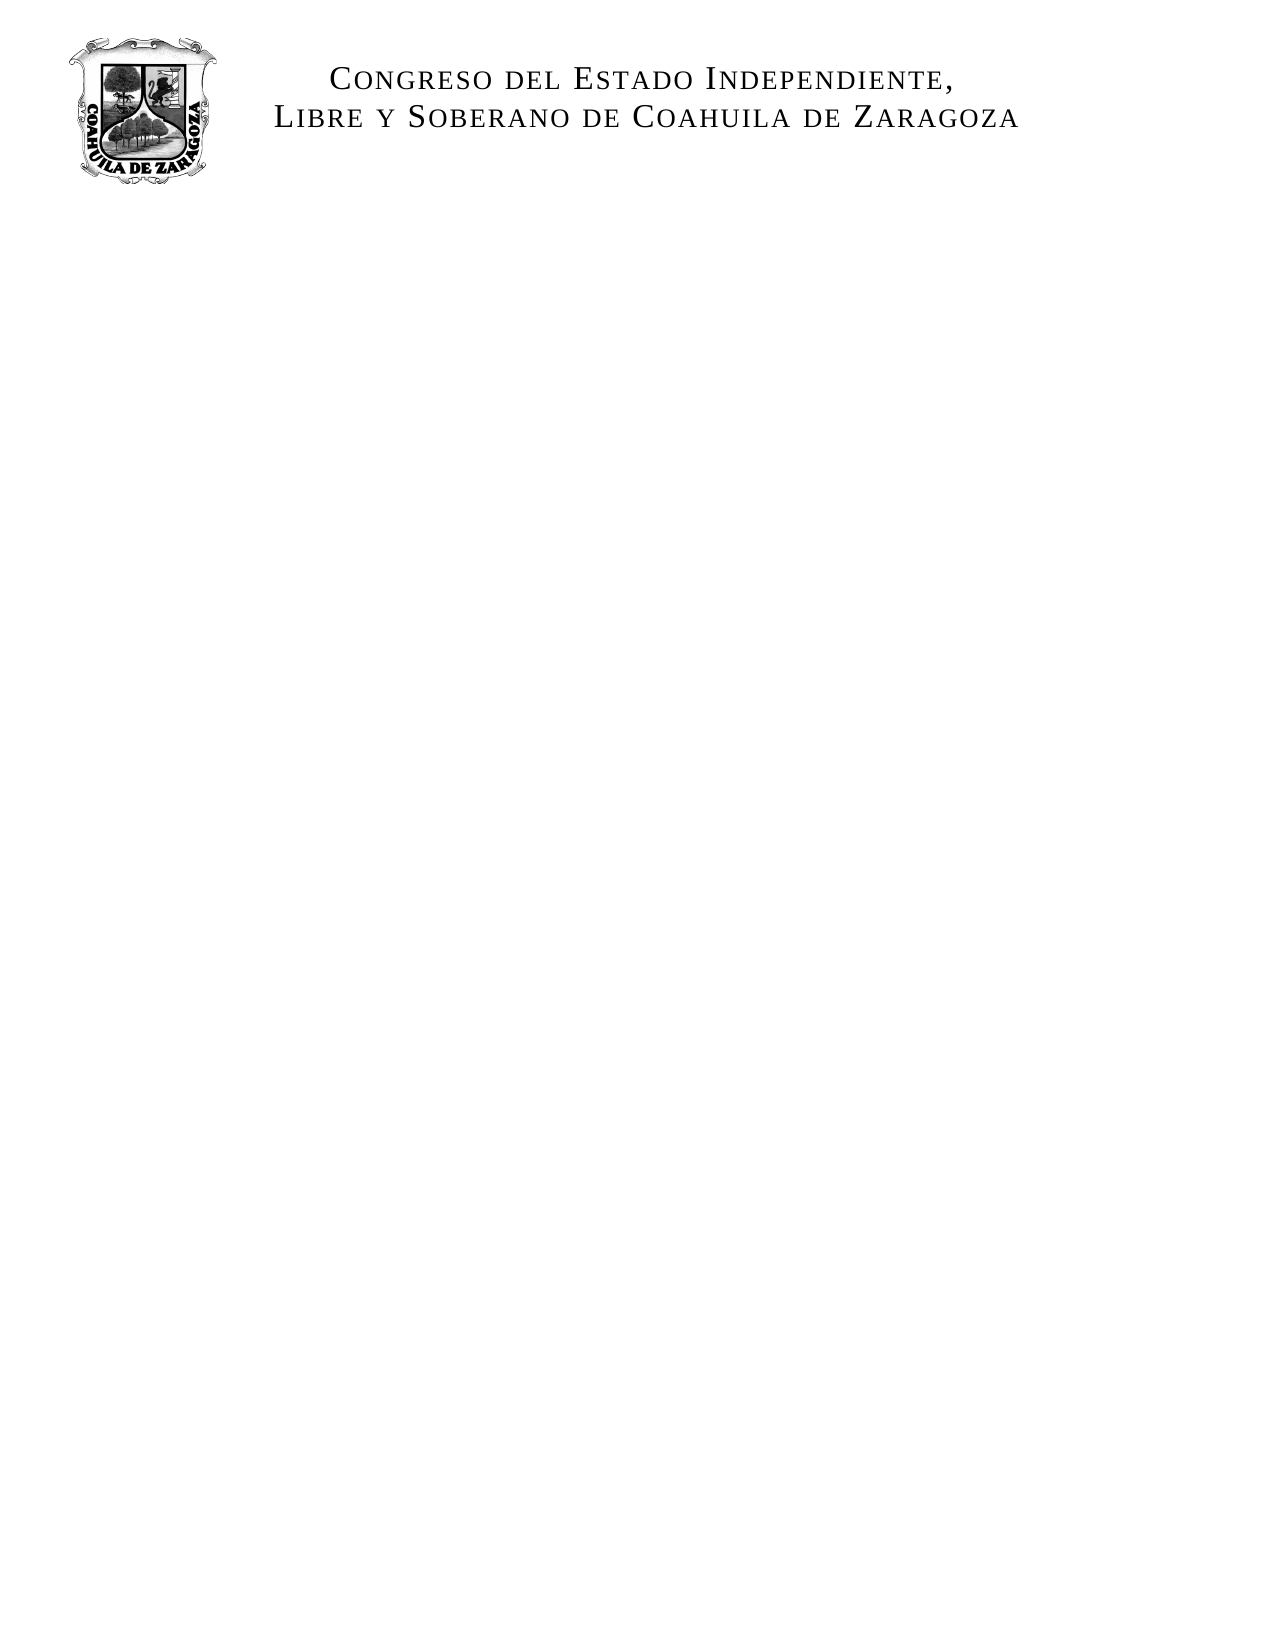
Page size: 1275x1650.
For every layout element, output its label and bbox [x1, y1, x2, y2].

picture [68, 38, 217, 184]
